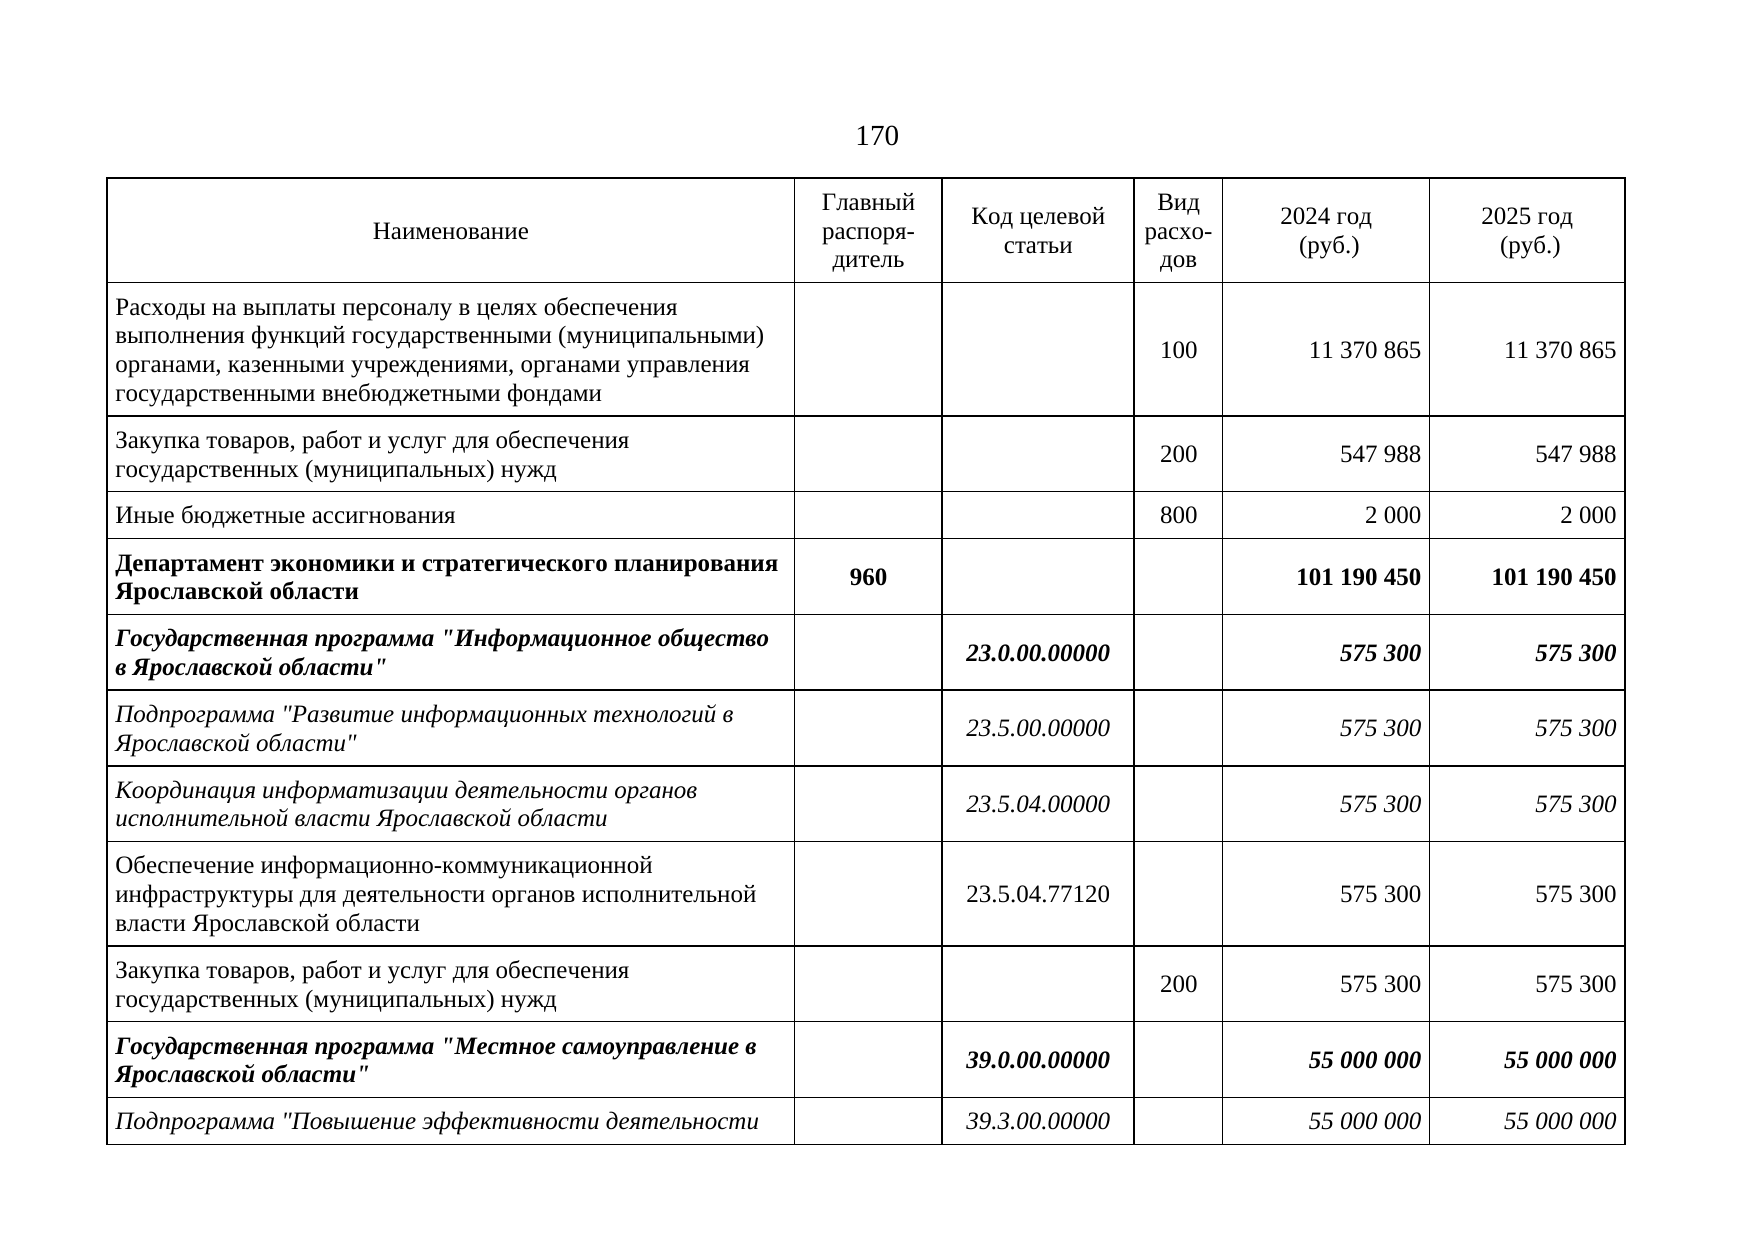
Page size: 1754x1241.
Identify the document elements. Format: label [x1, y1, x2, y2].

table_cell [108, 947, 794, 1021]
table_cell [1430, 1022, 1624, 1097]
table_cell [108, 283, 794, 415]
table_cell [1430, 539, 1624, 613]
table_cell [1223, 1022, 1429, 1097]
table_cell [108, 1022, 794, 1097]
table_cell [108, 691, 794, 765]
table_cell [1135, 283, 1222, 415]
table_header [1135, 179, 1222, 282]
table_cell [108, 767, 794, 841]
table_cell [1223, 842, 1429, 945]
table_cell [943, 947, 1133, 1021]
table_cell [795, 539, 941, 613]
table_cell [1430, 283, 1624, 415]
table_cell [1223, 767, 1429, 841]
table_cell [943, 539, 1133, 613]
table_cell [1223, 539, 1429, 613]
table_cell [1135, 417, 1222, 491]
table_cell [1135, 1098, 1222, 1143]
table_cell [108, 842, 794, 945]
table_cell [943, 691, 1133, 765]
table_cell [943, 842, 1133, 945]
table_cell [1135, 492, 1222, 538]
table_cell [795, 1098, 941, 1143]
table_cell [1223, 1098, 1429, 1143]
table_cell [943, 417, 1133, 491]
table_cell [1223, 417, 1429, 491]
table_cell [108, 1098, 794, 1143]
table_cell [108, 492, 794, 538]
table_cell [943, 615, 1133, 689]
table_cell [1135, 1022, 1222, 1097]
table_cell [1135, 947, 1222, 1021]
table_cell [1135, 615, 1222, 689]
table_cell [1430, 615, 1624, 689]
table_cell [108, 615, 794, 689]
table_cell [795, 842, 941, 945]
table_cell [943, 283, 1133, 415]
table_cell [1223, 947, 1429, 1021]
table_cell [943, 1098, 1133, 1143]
table_header [1223, 179, 1429, 282]
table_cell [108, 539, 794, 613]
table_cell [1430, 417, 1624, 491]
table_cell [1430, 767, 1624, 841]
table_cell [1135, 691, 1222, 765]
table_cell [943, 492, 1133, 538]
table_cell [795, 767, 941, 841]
table_header [795, 179, 941, 282]
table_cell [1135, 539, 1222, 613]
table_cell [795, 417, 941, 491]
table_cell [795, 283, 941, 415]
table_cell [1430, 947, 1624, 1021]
table_header [1430, 179, 1624, 282]
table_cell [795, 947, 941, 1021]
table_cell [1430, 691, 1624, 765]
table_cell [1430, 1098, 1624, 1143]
table_header [108, 179, 794, 282]
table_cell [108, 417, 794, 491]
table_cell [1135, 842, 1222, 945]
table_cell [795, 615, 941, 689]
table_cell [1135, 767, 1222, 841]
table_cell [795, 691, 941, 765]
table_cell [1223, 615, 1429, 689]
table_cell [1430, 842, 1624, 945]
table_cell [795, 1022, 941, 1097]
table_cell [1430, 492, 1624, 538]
table_header [943, 179, 1133, 282]
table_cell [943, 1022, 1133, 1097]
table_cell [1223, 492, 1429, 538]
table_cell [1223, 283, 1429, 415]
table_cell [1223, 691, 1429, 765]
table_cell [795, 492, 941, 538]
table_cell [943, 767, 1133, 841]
